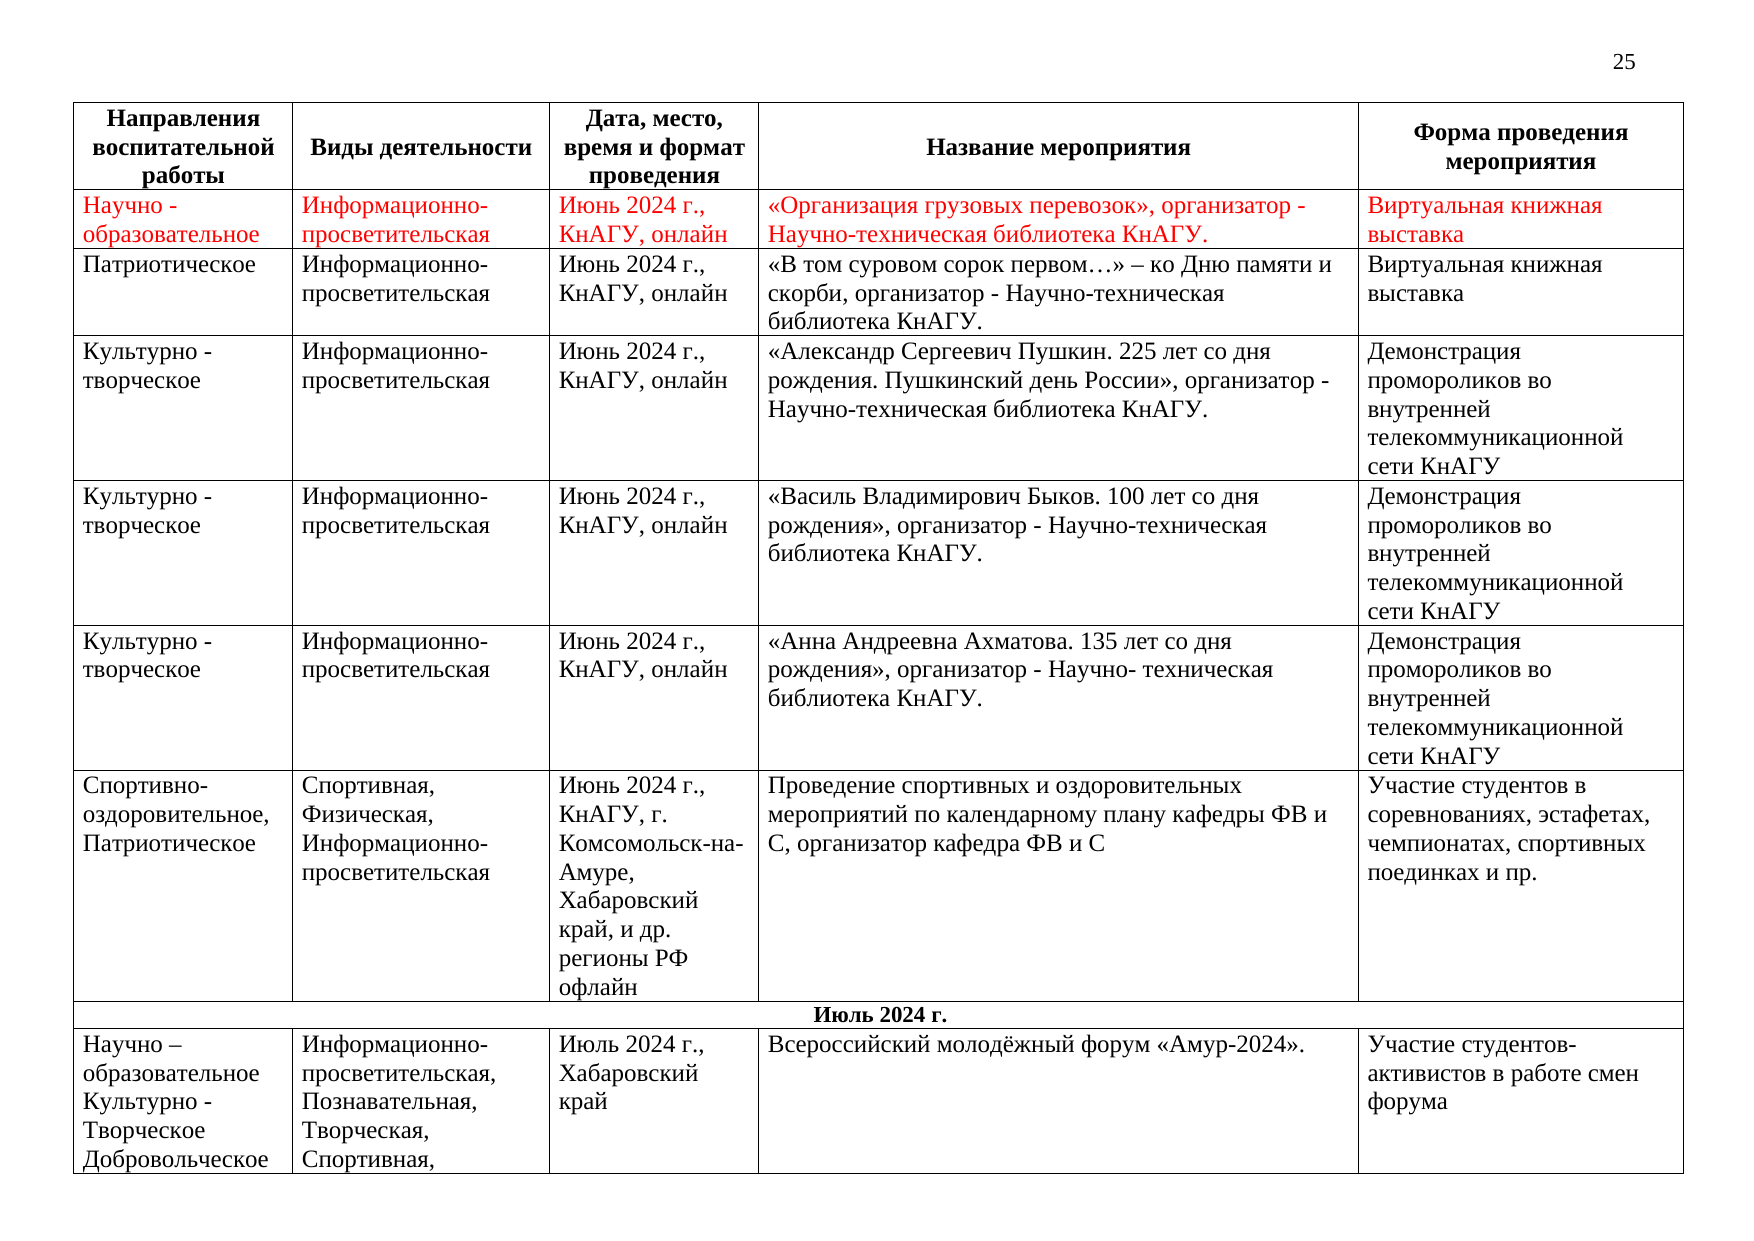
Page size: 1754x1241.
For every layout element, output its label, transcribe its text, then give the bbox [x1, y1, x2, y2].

table_header Виды деятельности [293, 103, 549, 189]
table_header Дата, место, время и формат проведения [550, 103, 758, 189]
table_cell Демонстрация промороликов во внутренней телекоммуникационной сети КнАГУ [1359, 336, 1683, 480]
table_cell Июнь 2024 г., КнАГУ, онлайн [550, 249, 758, 335]
table_cell Информационно- просветительская [293, 481, 549, 625]
table_cell Демонстрация промороликов во внутренней телекоммуникационной сети КнАГУ [1359, 481, 1683, 625]
table_cell Культурно - творческое [74, 336, 292, 480]
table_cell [293, 1029, 549, 1173]
table_cell Проведение спортивных и оздоровительных мероприятий по календарному плану кафедры ФВ и С, организатор кафедра ФВ и С [759, 771, 1358, 1001]
table_cell Июль 2024 г., Хабаровский край [550, 1029, 758, 1173]
table_cell Июнь 2024 г., КнАГУ, онлайн [550, 626, 758, 769]
table_header Название мероприятия [759, 103, 1358, 189]
table_cell «Организация грузовых перевозок», организатор - Научно-техническая библиотека КнАГУ. [759, 190, 1358, 248]
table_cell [759, 1029, 1358, 1173]
table_cell Информационно- просветительская [293, 336, 549, 480]
table_cell Июнь 2024 г., КнАГУ, г. Комсомольск-на-Амуре, Хабаровский край, и др. регионы РФ офлайн [550, 771, 758, 1001]
table_cell Спортивно-оздоровительное, Патриотическое [74, 771, 292, 1001]
table_cell Июнь 2024 г., КнАГУ, онлайн [550, 190, 758, 248]
table_cell Июнь 2024 г., КнАГУ, онлайн [550, 481, 758, 625]
table_cell Культурно - творческое [74, 481, 292, 625]
table_cell Спортивная, Физическая, Информационно- просветительская [293, 771, 549, 1001]
table_cell Виртуальная книжная выставка [1359, 249, 1683, 335]
table_cell «В том суровом сорок первом…» – ко Дню памяти и скорби, организатор - Научно-техническая библиотека КнАГУ. [759, 249, 1358, 335]
table_cell «Анна Андреевна Ахматова. 135 лет со дня рождения», организатор - Научно- техническая библиотека КнАГУ. [759, 626, 1358, 769]
table_cell Научно - образовательное [74, 190, 292, 248]
table_cell Информационно- просветительская [293, 249, 549, 335]
table_cell Июнь 2024 г., КнАГУ, онлайн [550, 336, 758, 480]
table_cell Участие студентов в соревнованиях, эстафетах, чемпионатах, спортивных поединках и пр. [1359, 771, 1683, 1001]
table_cell Демонстрация промороликов во внутренней телекоммуникационной сети КнАГУ [1359, 626, 1683, 769]
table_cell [74, 1029, 292, 1173]
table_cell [1359, 1029, 1683, 1173]
table_cell Культурно - творческое [74, 626, 292, 769]
table_header Направления воспитательной работы [74, 103, 292, 189]
table_cell Июль 2024 г. [74, 1002, 1683, 1028]
table_cell «Василь Владимирович Быков. 100 лет со дня рождения», организатор - Научно-техническая библиотека КнАГУ. [759, 481, 1358, 625]
table_cell Информационно- просветительская [293, 190, 549, 248]
table_cell «Александр Сергеевич Пушкин. 225 лет со дня рождения. Пушкинский день России», организатор - Научно-техническая библиотека КнАГУ. [759, 336, 1358, 480]
table_cell Патриотическое [74, 249, 292, 335]
table_cell Информационно- просветительская [293, 626, 549, 769]
table_header Форма проведения мероприятия [1359, 103, 1683, 189]
table_cell Виртуальная книжная выставка [1359, 190, 1683, 248]
